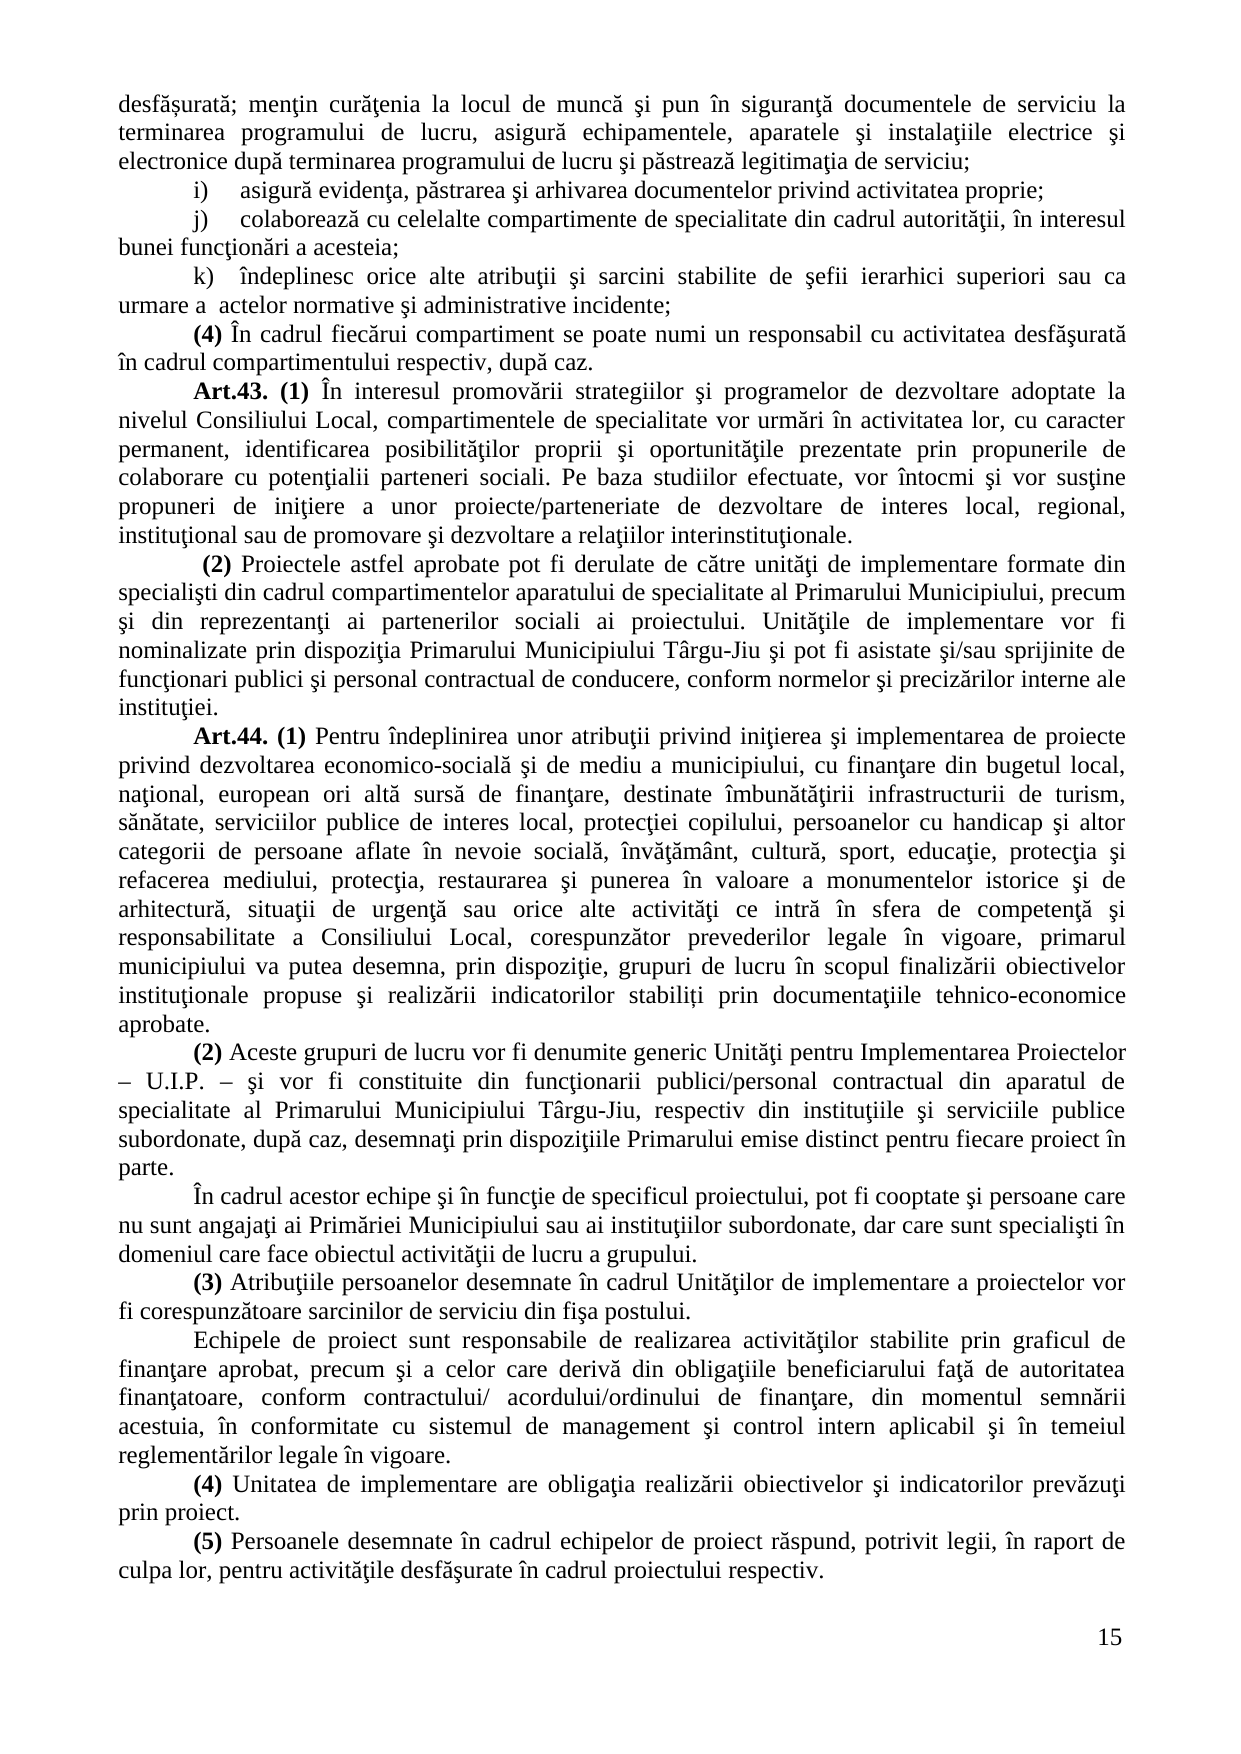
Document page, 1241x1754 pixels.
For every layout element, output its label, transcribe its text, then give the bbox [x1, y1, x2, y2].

text (5) Persoanele desemnate în cadrul echipelor de proiect răspund, potrivit legii, în raport de culpa lor, pentru activităţile desfăşurate în cadrul proiectului respectiv. [118, 1526, 1127, 1584]
text Art.43. (1) În interesul promovării strategiilor şi programelor de dezvoltare adoptate la nivelul Consiliului Local, compartimentele de specialitate vor urmări în activitatea lor, cu caracter permanent, identificarea posibilităţilor proprii şi oportunităţile prezentate prin propunerile de colaborare cu potenţialii parteneri sociali. Pe baza studiilor efectuate, vor întocmi şi vor susţine propuneri de iniţiere a unor proiecte/parteneriate de dezvoltare de interes local, regional, instituţional sau de promovare şi dezvoltare a relaţiilor interinstituţionale. [118, 376, 1127, 549]
list colaborează cu celelalte compartimente de specialitate din cadrul autorităţii, în interesul bunei funcţionări a acesteia; [118, 204, 1127, 261]
text (4) Unitatea de implementare are obligaţia realizării obiectivelor şi indicatorilor prevăzuţi prin proiect. [118, 1469, 1127, 1526]
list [118, 89, 1127, 175]
text (2) Aceste grupuri de lucru vor fi denumite generic Unităţi pentru Implementarea Proiectelor – U.I.P. – şi vor fi constituite din funcţionarii publici/personal contractual din aparatul de specialitate al Primarului Municipiului Târgu-Jiu, respectiv din instituţiile şi serviciile publice subordonate, după caz, desemnaţi prin dispoziţiile Primarului emise distinct pentru fiecare proiect în parte. [118, 1037, 1127, 1181]
list îndeplinesc orice alte atribuţii şi sarcini stabilite de şefii ierarhici superiori sau ca urmare a actelor normative şi administrative incidente; [118, 261, 1127, 319]
text În cadrul acestor echipe şi în funcţie de specificul proiectului, pot fi cooptate şi persoane care nu sunt angajaţi ai Primăriei Municipiului sau ai instituţiilor subordonate, dar care sunt specialişti în domeniul care face obiectul activităţii de lucru a grupului. [118, 1181, 1127, 1267]
list În cadrul fiecărui compartiment se poate numi un responsabil cu activitatea desfăşurată în cadrul compartimentului respectiv, după caz. [118, 319, 1127, 376]
text Echipele de proiect sunt responsabile de realizarea activităţilor stabilite prin graficul de finanţare aprobat, precum şi a celor care derivă din obligaţiile beneficiarului faţă de autoritatea finanţatoare, conform contractului/ acordului/ordinului de finanţare, din momentul semnării acestuia, în conformitate cu sistemul de management şi control intern aplicabil şi în temeiul reglementărilor legale în vigoare. [118, 1325, 1127, 1469]
text (3) Atribuţiile persoanelor desemnate în cadrul Unităţilor de implementare a proiectelor vor fi corespunzătoare sarcinilor de serviciu din fişa postului. [118, 1267, 1127, 1325]
list asigură evidenţa, păstrarea şi arhivarea documentelor privind activitatea proprie; [118, 175, 1127, 204]
text (2) Proiectele astfel aprobate pot fi derulate de către unităţi de implementare formate din specialişti din cadrul compartimentelor aparatului de specialitate al Primarului Municipiului, precum şi din reprezentanţi ai partenerilor sociali ai proiectului. Unităţile de implementare vor fi nominalizate prin dispoziţia Primarului Municipiului Târgu-Jiu şi pot fi asistate şi/sau sprijinite de funcţionari publici şi personal contractual de conducere, conform normelor şi precizărilor interne ale instituţiei. [118, 549, 1127, 721]
text Art.44. (1) Pentru îndeplinirea unor atribuţii privind iniţierea şi implementarea de proiecte privind dezvoltarea economico-socială şi de mediu a municipiului, cu finanţare din bugetul local, naţional, european ori altă sursă de finanţare, destinate îmbunătăţirii infrastructurii de turism, sănătate, serviciilor publice de interes local, protecţiei copilului, persoanelor cu handicap şi altor categorii de persoane aflate în nevoie socială, învăţământ, cultură, sport, educaţie, protecţia şi refacerea mediului, protecţia, restaurarea şi punerea în valoare a monumentelor istorice şi de arhitectură, situaţii de urgenţă sau orice alte activităţi ce intră în sfera de competenţă şi responsabilitate a Consiliului Local, corespunzător prevederilor legale în vigoare, primarul municipiului va putea desemna, prin dispoziţie, grupuri de lucru în scopul finalizării obiectivelor instituţionale propuse şi realizării indicatorilor stabiliți prin documentaţiile tehnico-economice aprobate. [118, 721, 1127, 1037]
